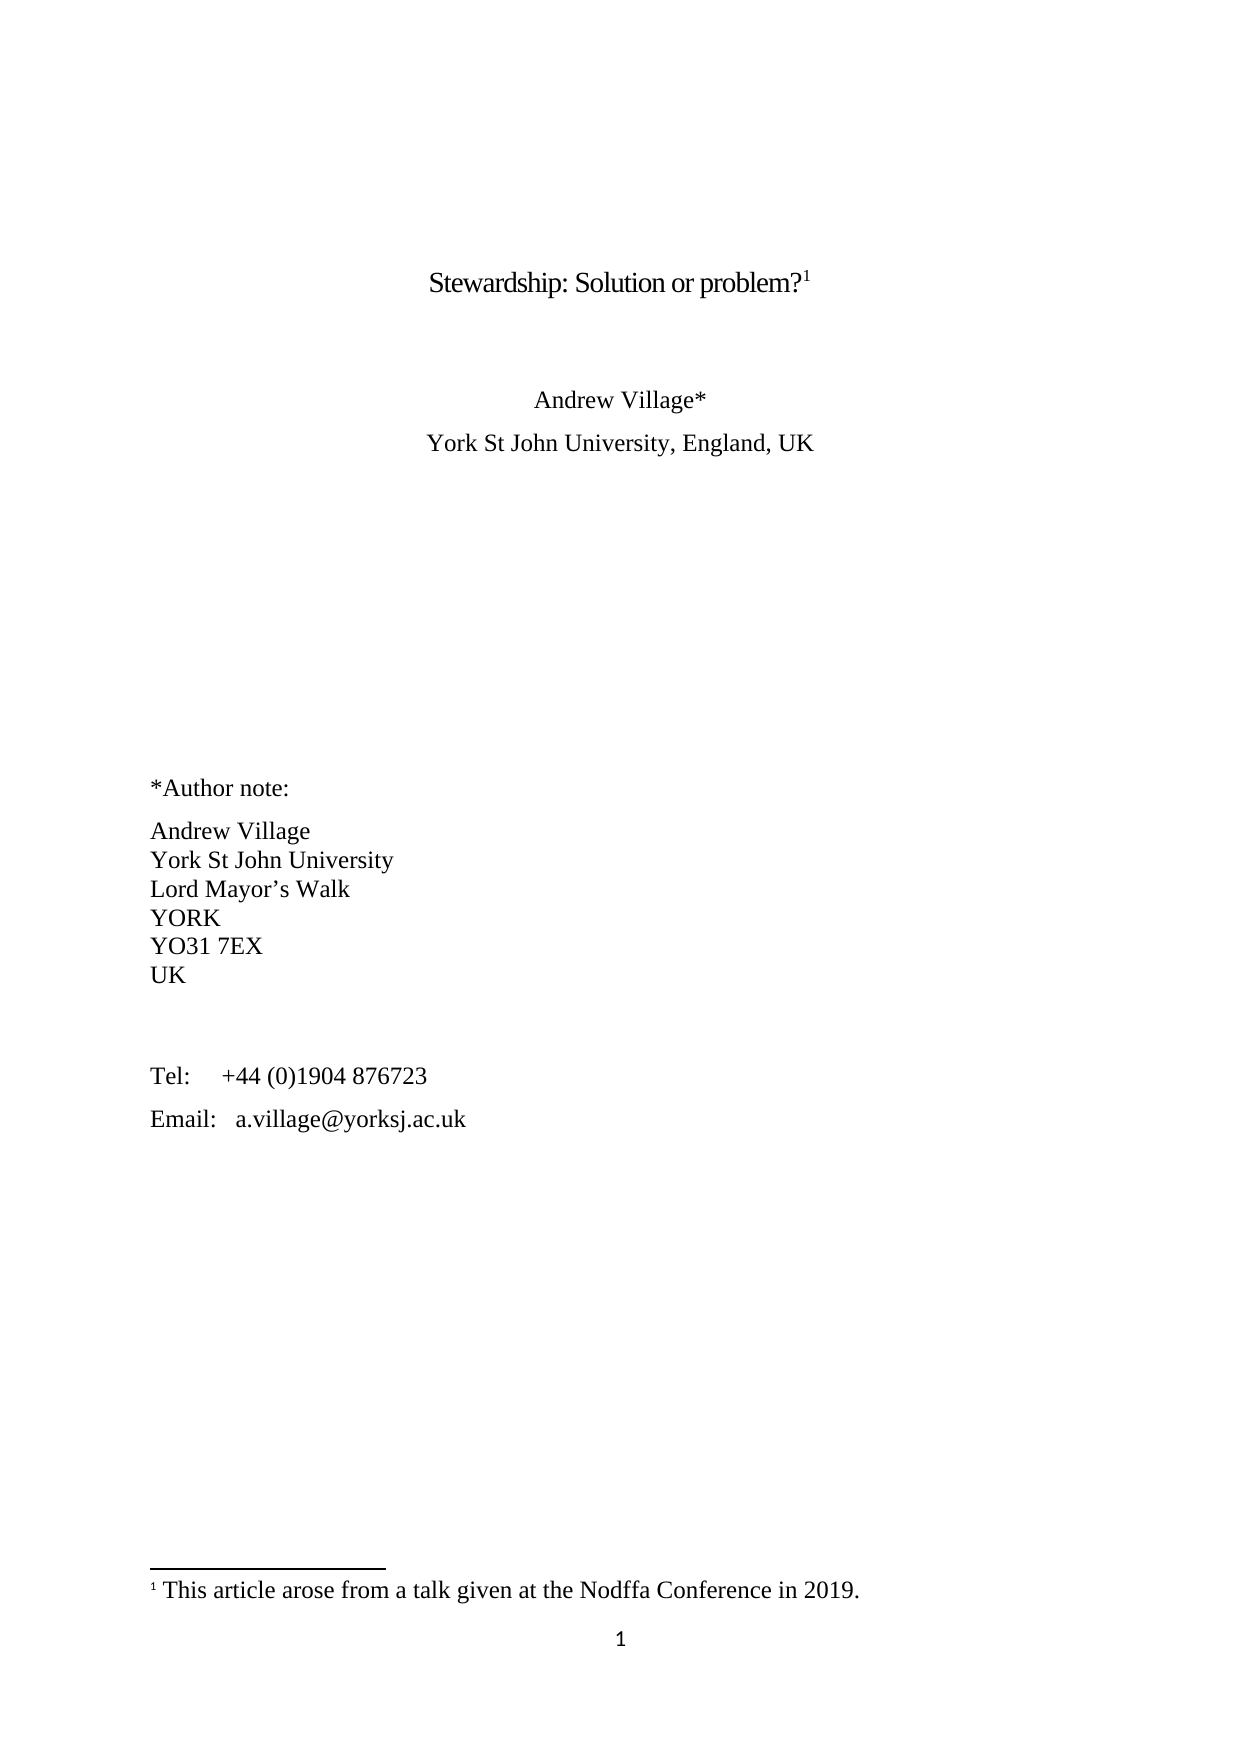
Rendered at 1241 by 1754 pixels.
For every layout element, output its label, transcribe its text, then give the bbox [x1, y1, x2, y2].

text *Author note: [150, 773, 1041, 802]
text Email: a.village@yorksj.ac.uk [150, 1104, 1041, 1133]
text YORK [150, 903, 1041, 931]
text YO31 7EX [150, 931, 1041, 960]
text Tel: +44 (0)1904 876723 [150, 1061, 1041, 1089]
title Stewardship: Solution or problem? [150, 265, 1090, 299]
text Andrew Village [150, 816, 1041, 845]
text York St John University, England, UK [150, 428, 1090, 457]
text York St John University [150, 845, 1041, 874]
text UK [150, 960, 1041, 989]
text Lord Mayor’s Walk [150, 874, 1041, 903]
text Andrew Village* [150, 385, 1090, 414]
